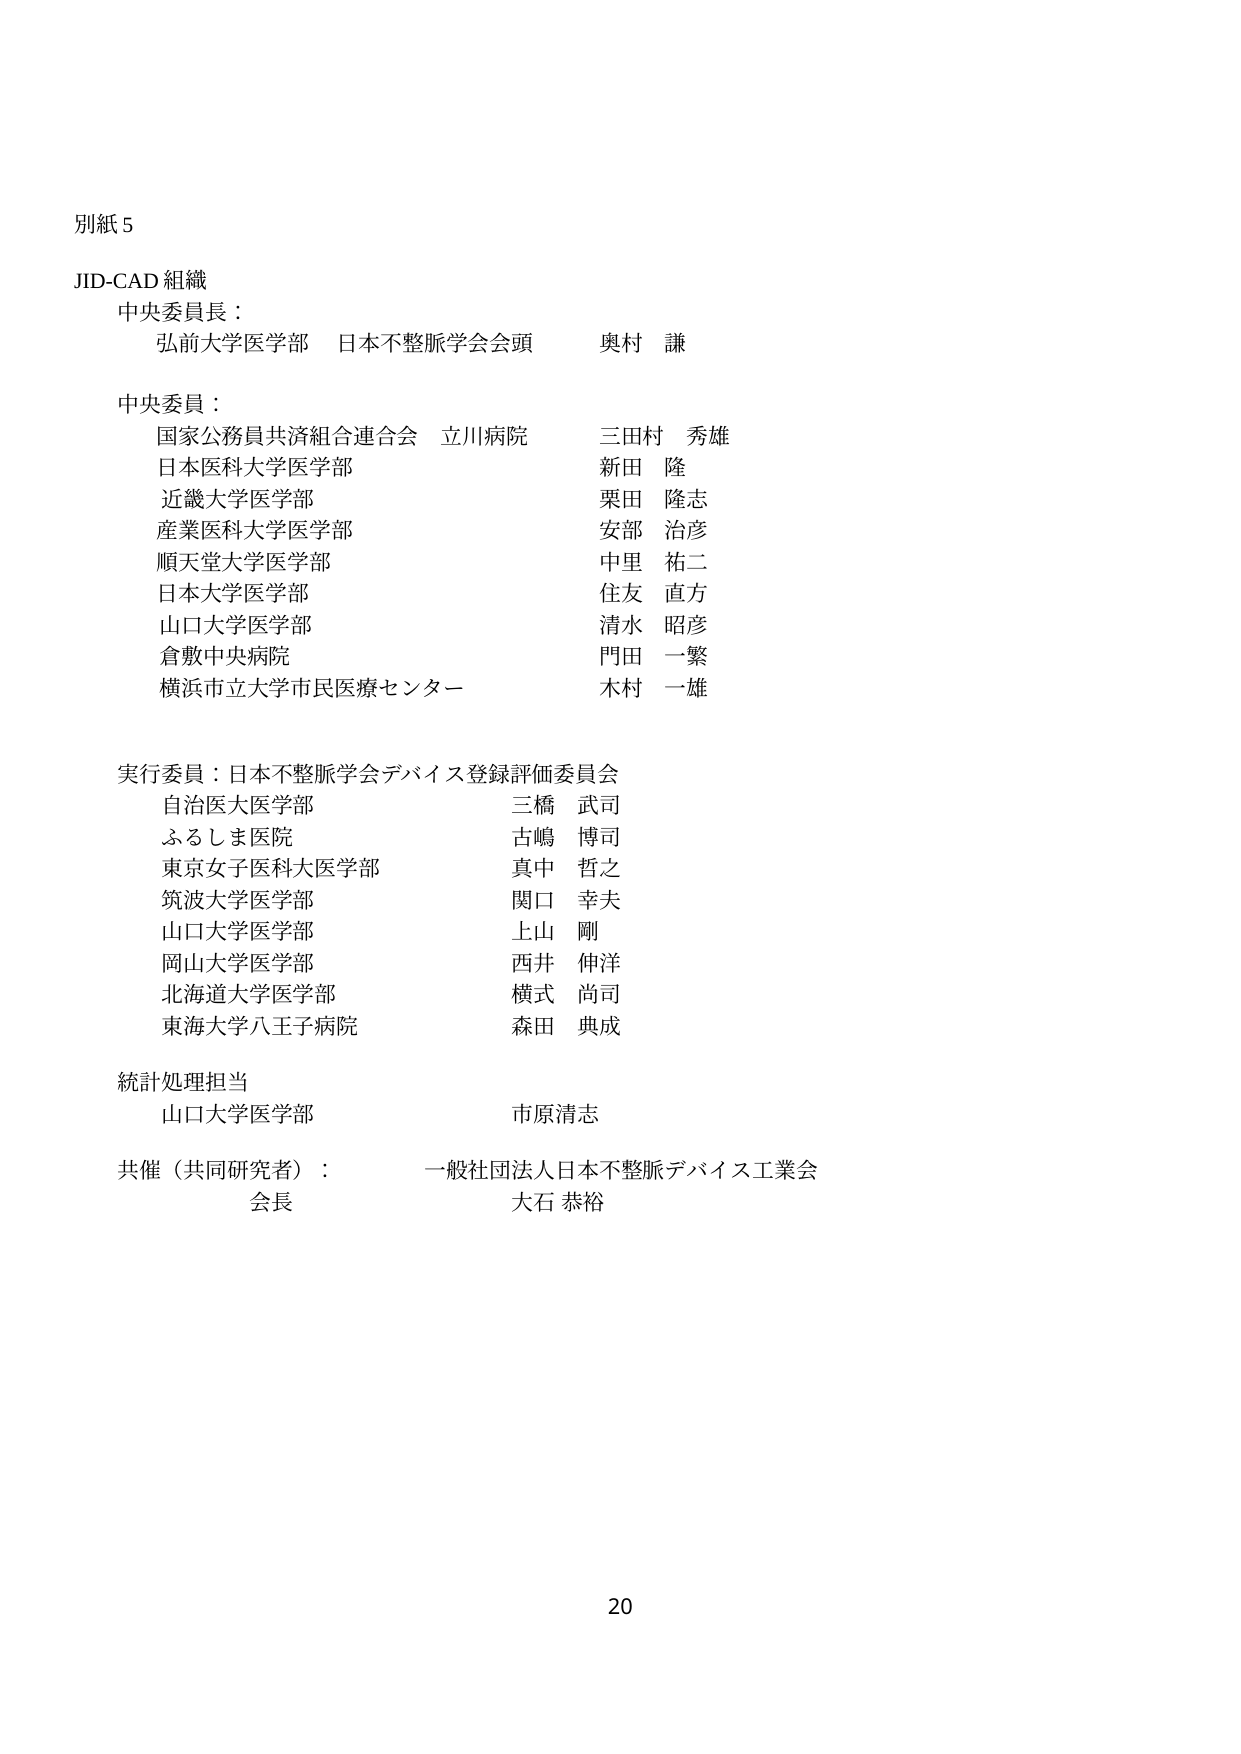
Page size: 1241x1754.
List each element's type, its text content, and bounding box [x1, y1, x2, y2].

list 山口大学医学部 市原清志 [118, 1097, 1167, 1128]
list 実行委員：日本不整脈学会デバイス登録評価委員会 [118, 757, 1167, 789]
list 東海大学八王子病院 森田 典成 [118, 1009, 1167, 1040]
list 筑波大学医学部 関口 幸夫 [161, 883, 1167, 914]
text 倉敷中央病院 門田 一繁 [159, 639, 1167, 671]
text 国家公務員共済組合連合会 立川病院 三田村 秀雄 [74, 419, 1167, 451]
text 近畿大学医学部 栗田 隆志 [74, 482, 1167, 513]
list 中央委員： [118, 388, 1167, 419]
list 弘前大学医学部 日本不整脈学会会頭 奥村 謙 [118, 326, 1167, 358]
list 順天堂大学医学部 中里 祐二 [118, 545, 1167, 576]
text 横浜市立大学市民医療センター 木村 一雄 [159, 671, 1167, 702]
list 統計処理担当 [74, 1066, 1167, 1097]
list 山口大学医学部 上山 剛 [161, 914, 1167, 946]
list ふるしま医院 古嶋 博司 [161, 820, 1167, 852]
text 日本大学医学部 住友 直方 [74, 576, 1167, 608]
list 会長 大石 恭裕 [205, 1185, 1167, 1217]
list 産業医科大学医学部 安部 治彦 [118, 513, 1167, 545]
list 中央委員長： [118, 295, 1167, 326]
list 東京女子医科大医学部 真中 哲之 [161, 852, 1167, 883]
text 自治医大医学部 三橋 武司 [74, 789, 1167, 820]
text 山口大学医学部 清水 昭彦 [159, 608, 1167, 639]
list 岡山大学医学部 西井 伸洋 [161, 946, 1167, 977]
list 共催（共同研究者）： 一般社団法人日本不整脈デバイス工業会 [118, 1154, 1167, 1185]
text 別紙5 [74, 207, 1167, 238]
list 日本医科大学医学部 新田 隆 [118, 451, 1167, 482]
text JID-CAD組織 [74, 263, 1167, 295]
list 北海道大学医学部 横式 尚司 [118, 977, 1167, 1009]
